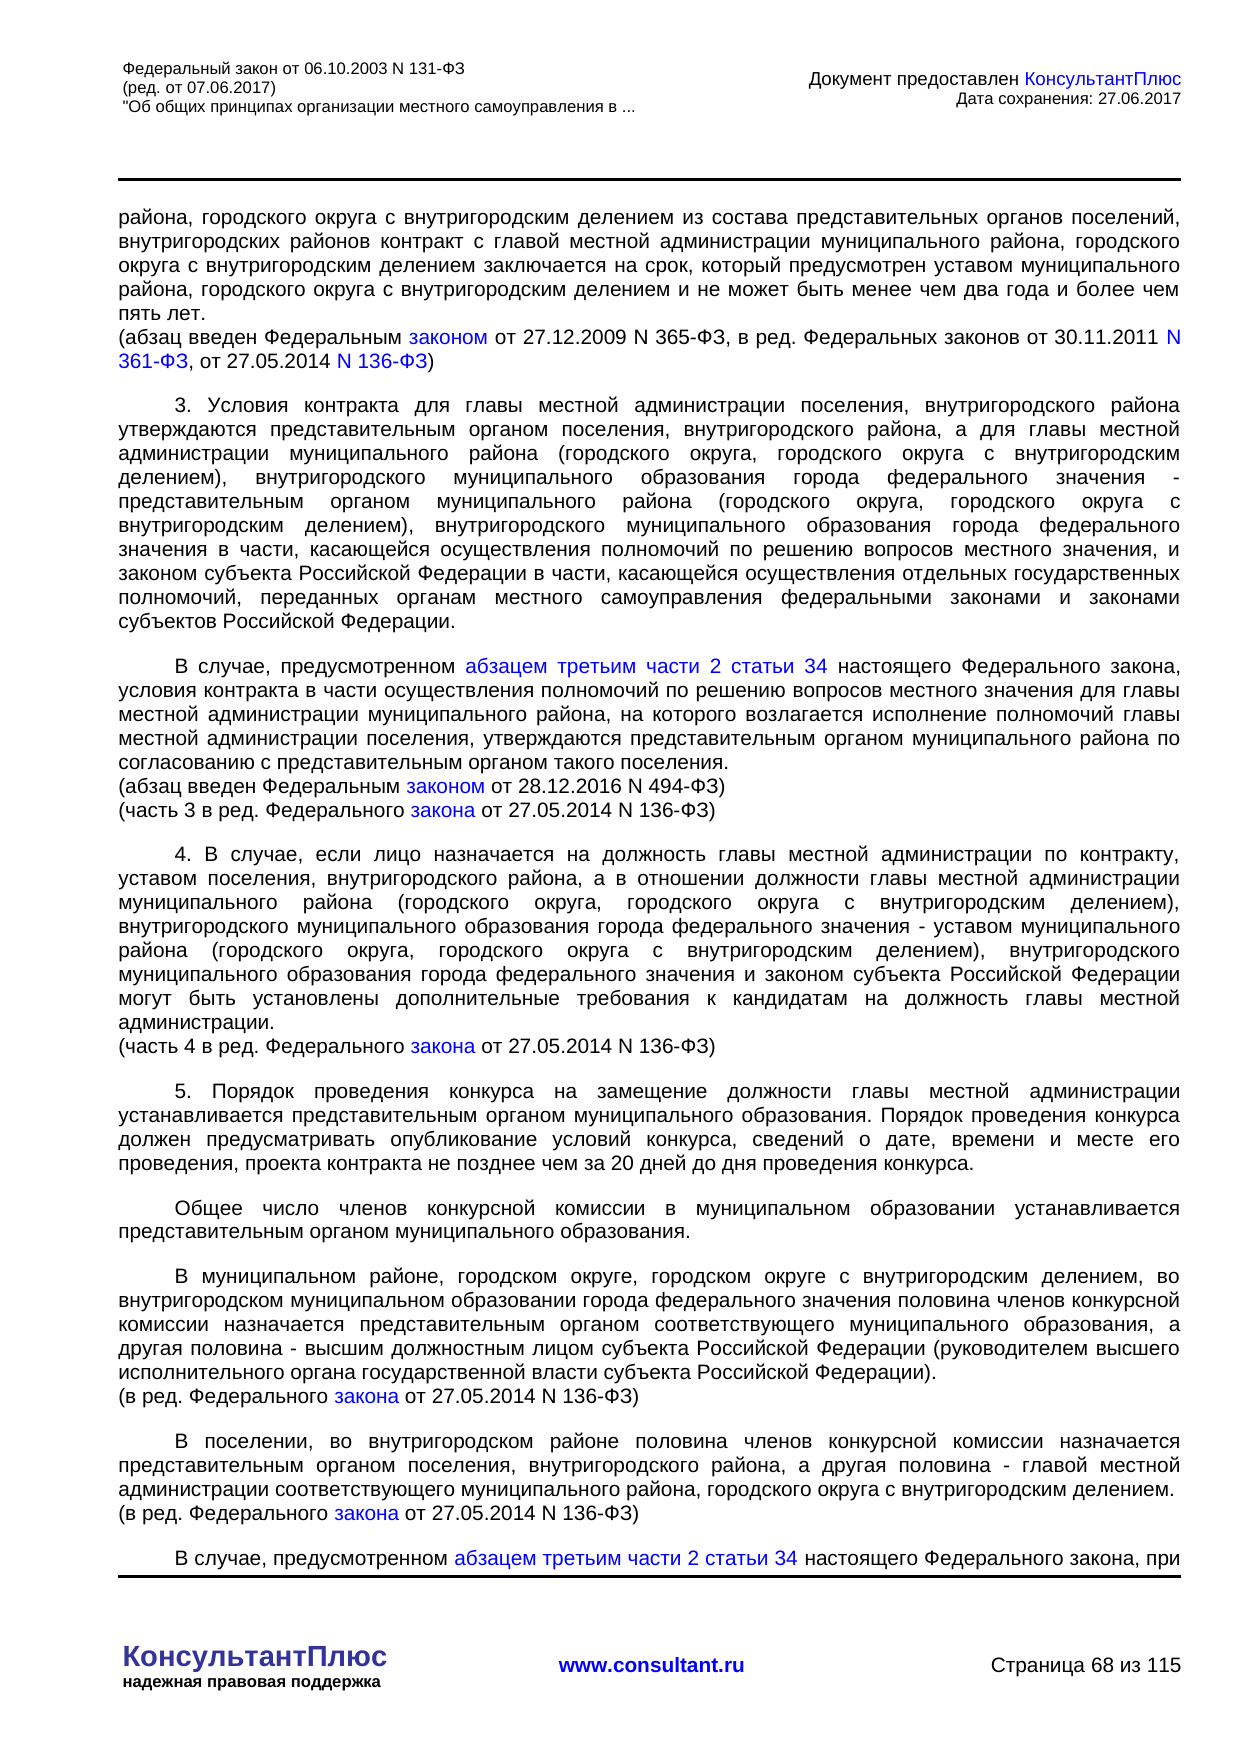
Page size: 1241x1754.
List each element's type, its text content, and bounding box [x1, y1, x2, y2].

text В поселении, во внутригородском районе половина членов конкурсной комиссии назначается представительным органом поселения, внутригородского района, а другая половина - главой местной администрации соответствующего муниципального района, городского округа с внутригородским делением. [118, 1429, 1181, 1501]
text (абзац введен Федеральным законом от 28.12.2016 N 494-ФЗ) [118, 773, 1181, 797]
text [118, 1545, 1181, 1569]
text 5. Порядок проведения конкурса на замещение должности главы местной администрации устанавливается представительным органом муниципального образования. Порядок проведения конкурса должен предусматривать опубликование условий конкурса, сведений о дате, времени и месте его проведения, проекта контракта не позднее чем за 20 дней до дня проведения конкурса. [118, 1079, 1181, 1174]
text (часть 3 в ред. Федерального закона от 27.05.2014 N 136-ФЗ) [118, 797, 1181, 821]
text (часть 4 в ред. Федерального закона от 27.05.2014 N 136-ФЗ) [118, 1034, 1181, 1058]
text (в ред. Федерального закона от 27.05.2014 N 136-ФЗ) [118, 1384, 1181, 1408]
text (в ред. Федерального закона от 27.05.2014 N 136-ФЗ) [118, 1501, 1181, 1524]
text В случае, предусмотренном абзацем третьим части 2 статьи 34 настоящего Федерального закона, условия контракта в части осуществления полномочий по решению вопросов местного значения для главы местной администрации муниципального района, на которого возлагается исполнение полномочий главы местной администрации поселения, утверждаются представительным органом муниципального района по согласованию с представительным органом такого поселения. [118, 654, 1181, 773]
text 3. Условия контракта для главы местной администрации поселения, внутригородского района утверждаются представительным органом поселения, внутригородского района, а для главы местной администрации муниципального района (городского округа, городского округа с внутригородским делением), внутригородского муниципального образования города федерального значения - представительным органом муниципального района (городского округа, городского округа с внутригородским делением), внутригородского муниципального образования города федерального значения в части, касающейся осуществления полномочий по решению вопросов местного значения, и законом субъекта Российской Федерации в части, касающейся осуществления отдельных государственных полномочий, переданных органам местного самоуправления федеральными законами и законами субъектов Российской Федерации. [118, 393, 1181, 633]
text 4. В случае, если лицо назначается на должность главы местной администрации по контракту, уставом поселения, внутригородского района, а в отношении должности главы местной администрации муниципального района (городского округа, городского округа с внутригородским делением), внутригородского муниципального образования города федерального значения - уставом муниципального района (городского округа, городского округа с внутригородским делением), внутригородского муниципального образования города федерального значения и законом субъекта Российской Федерации могут быть установлены дополнительные требования к кандидатам на должность главы местной администрации. [118, 842, 1181, 1034]
text В муниципальном районе, городском округе, городском округе с внутригородским делением, во внутригородском муниципальном образовании города федерального значения половина членов конкурсной комиссии назначается представительным органом соответствующего муниципального образования, а другая половина - высшим должностным лицом субъекта Российской Федерации (руководителем высшего исполнительного органа государственной власти субъекта Российской Федерации). [118, 1264, 1181, 1384]
text Общее число членов конкурсной комиссии в муниципальном образовании устанавливается представительным органом муниципального образования. [118, 1195, 1181, 1243]
text (абзац введен Федеральным законом от 27.12.2009 N 365-ФЗ, в ред. Федеральных законов от 30.11.2011 N 361-ФЗ, от 27.05.2014 N 136-ФЗ) [118, 324, 1181, 372]
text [118, 205, 1181, 324]
